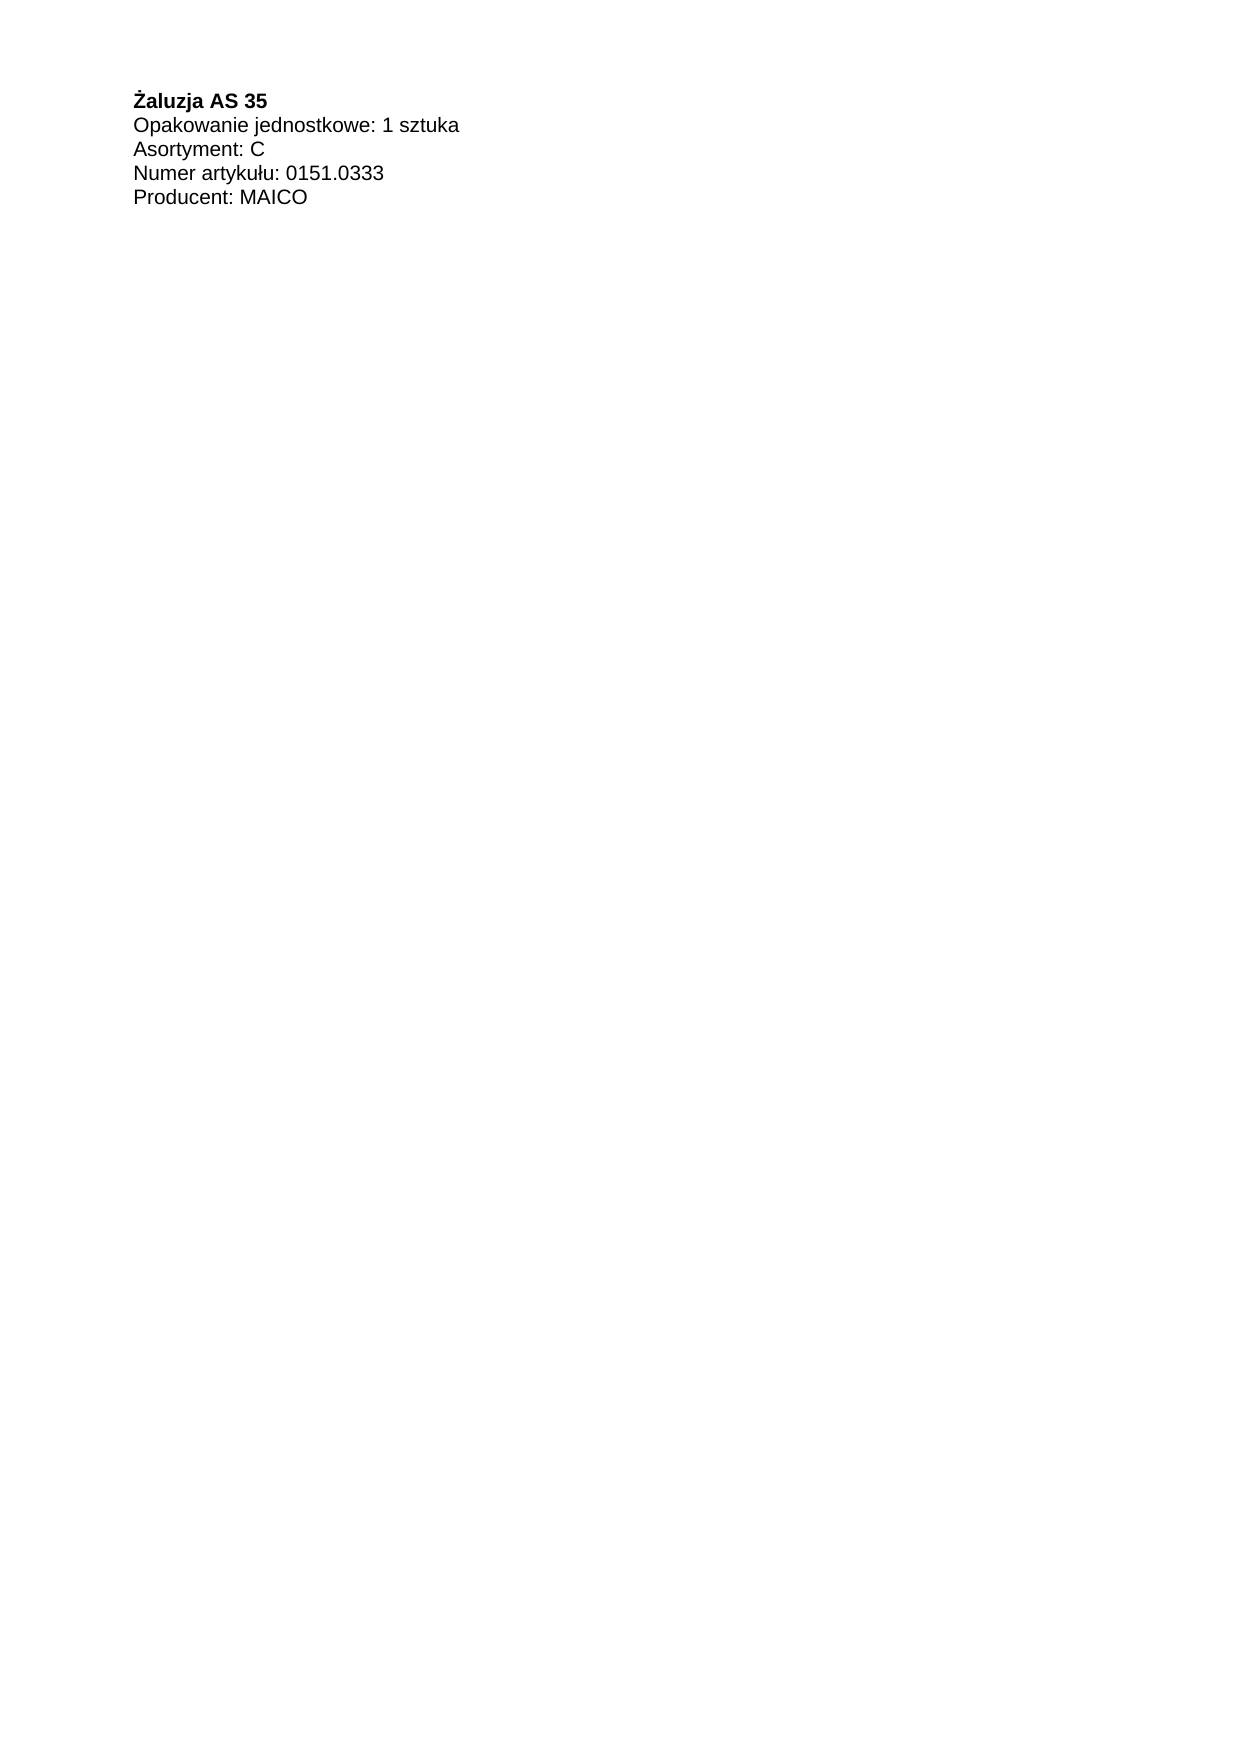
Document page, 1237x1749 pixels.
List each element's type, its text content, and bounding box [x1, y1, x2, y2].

text Żaluzja AS 35Opakowanie jednostkowe: 1 sztukaAsortyment: C Numer artykułu: 0151.0333Producent: MAICO [133, 89, 1148, 208]
